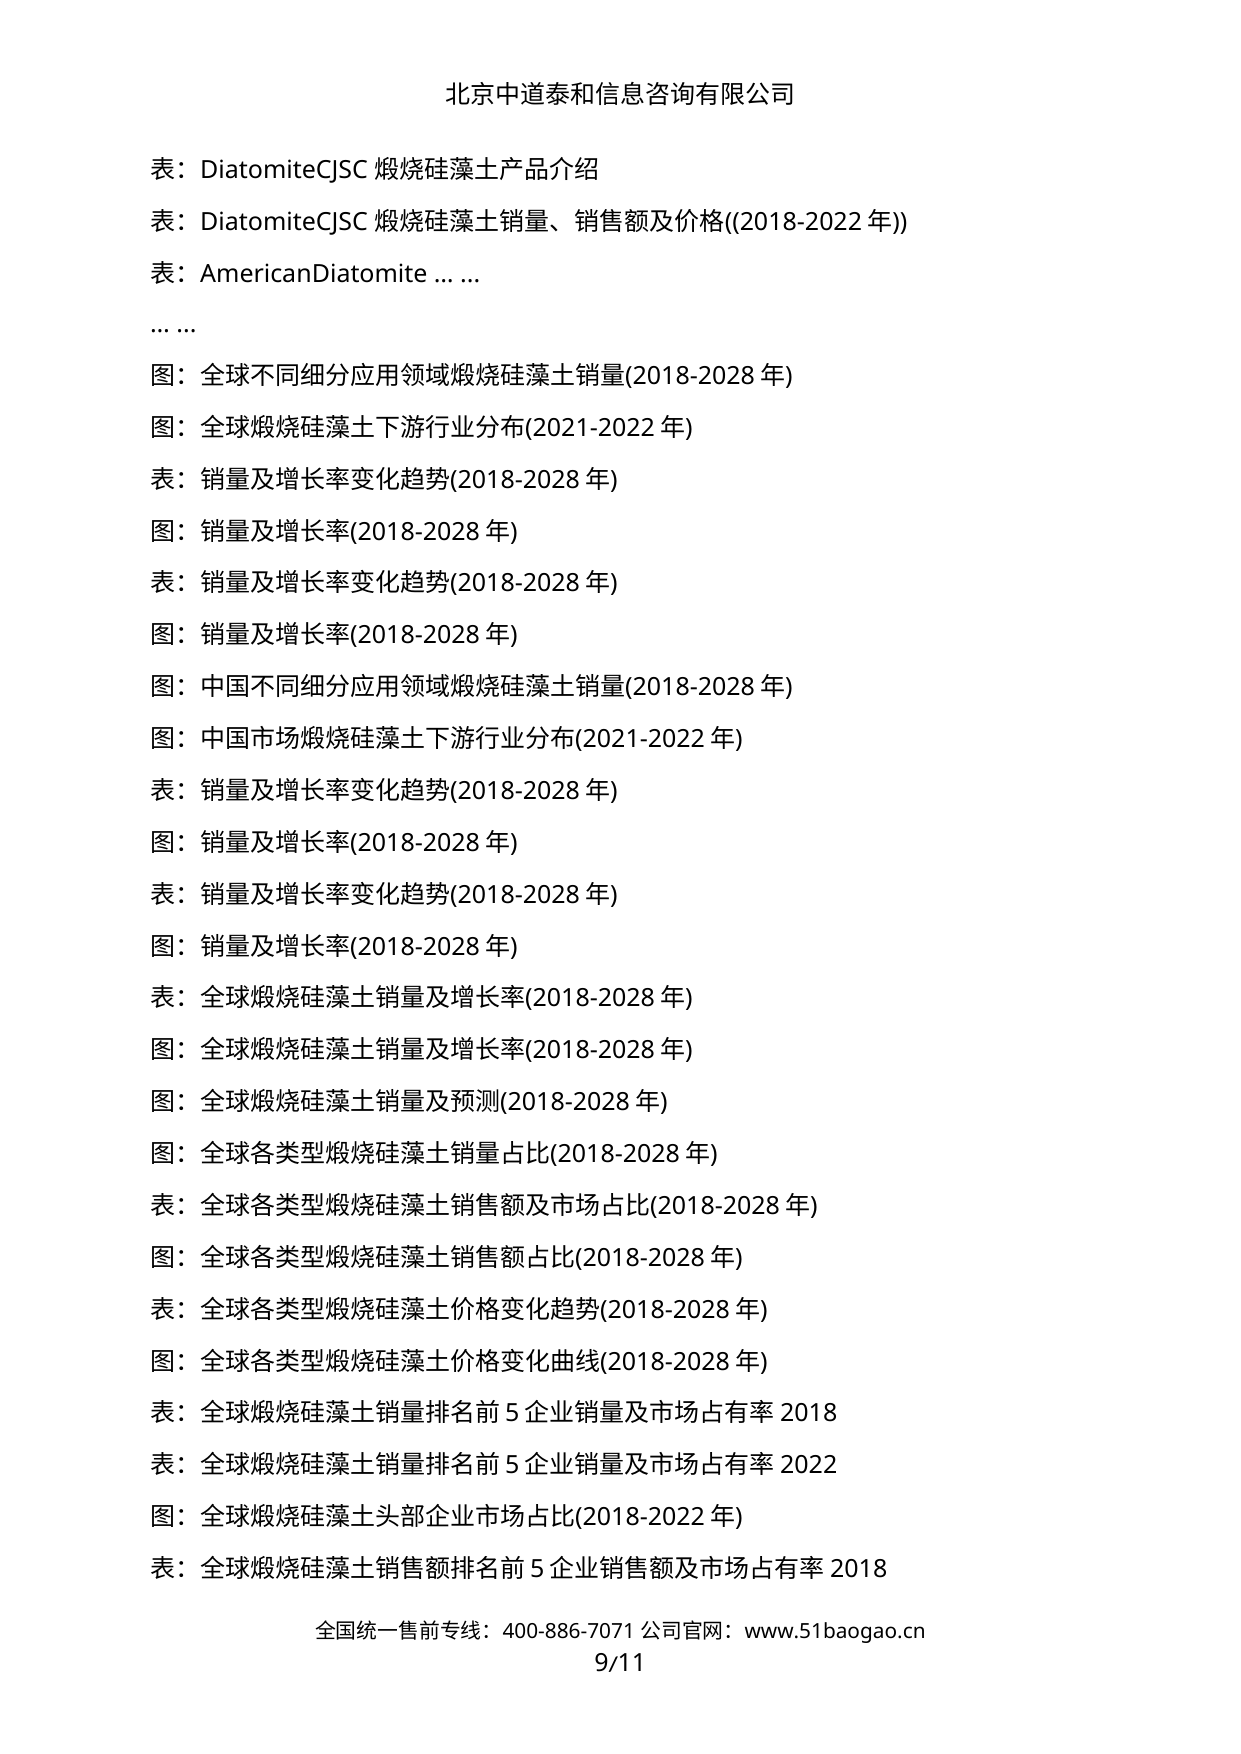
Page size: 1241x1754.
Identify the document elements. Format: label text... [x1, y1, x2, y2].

text 表：DiatomiteCJSC 煅烧硅藻土销量、销售额及价格((2018-2022年)) [150, 202, 1090, 238]
text 图：销量及增长率(2018-2028年) [150, 615, 1090, 651]
text 表：销量及增长率变化趋势(2018-2028年) [150, 459, 1090, 495]
text 图：销量及增长率(2018-2028年) [150, 822, 1090, 858]
text 图：全球煅烧硅藻土销量及增长率(2018-2028年) [150, 1030, 1090, 1066]
text 表：全球各类型煅烧硅藻土价格变化趋势(2018-2028年) [150, 1289, 1090, 1325]
text 表：全球煅烧硅藻土销量排名前5企业销量及市场占有率 2018 [150, 1393, 1090, 1429]
text 图：全球各类型煅烧硅藻土销售额占比(2018-2028年) [150, 1237, 1090, 1273]
text 图：全球各类型煅烧硅藻土销量占比(2018-2028年) [150, 1133, 1090, 1170]
text 图：全球煅烧硅藻土销量及预测(2018-2028年) [150, 1082, 1090, 1118]
text 表：全球煅烧硅藻土销量及增长率(2018-2028年) [150, 978, 1090, 1014]
text 图：全球煅烧硅藻土头部企业市场占比(2018-2022年) [150, 1497, 1090, 1533]
text 图：中国市场煅烧硅藻土下游行业分布(2021-2022年) [150, 718, 1090, 755]
text 图：中国不同细分应用领域煅烧硅藻土销量(2018-2028年) [150, 667, 1090, 703]
text 表：AmericanDiatomite … ... [150, 254, 1090, 290]
text 图：销量及增长率(2018-2028年) [150, 926, 1090, 962]
text 图：全球煅烧硅藻土下游行业分布(2021-2022年) [150, 407, 1090, 443]
text 表：DiatomiteCJSC 煅烧硅藻土产品介绍 [150, 150, 1090, 186]
text 图：全球不同细分应用领域煅烧硅藻土销量(2018-2028年) [150, 355, 1090, 392]
text 表：全球煅烧硅藻土销售额排名前5企业销售额及市场占有率 2018 [150, 1548, 1090, 1585]
text 表：销量及增长率变化趋势(2018-2028年) [150, 770, 1090, 807]
text 表：销量及增长率变化趋势(2018-2028年) [150, 874, 1090, 910]
text 表：全球各类型煅烧硅藻土销售额及市场占比(2018-2028年) [150, 1185, 1090, 1222]
text … ... [150, 306, 1090, 340]
text 表：全球煅烧硅藻土销量排名前5企业销量及市场占有率 2022 [150, 1445, 1090, 1481]
text 表：销量及增长率变化趋势(2018-2028年) [150, 563, 1090, 599]
text 图：销量及增长率(2018-2028年) [150, 511, 1090, 547]
text 图：全球各类型煅烧硅藻土价格变化曲线(2018-2028年) [150, 1341, 1090, 1377]
